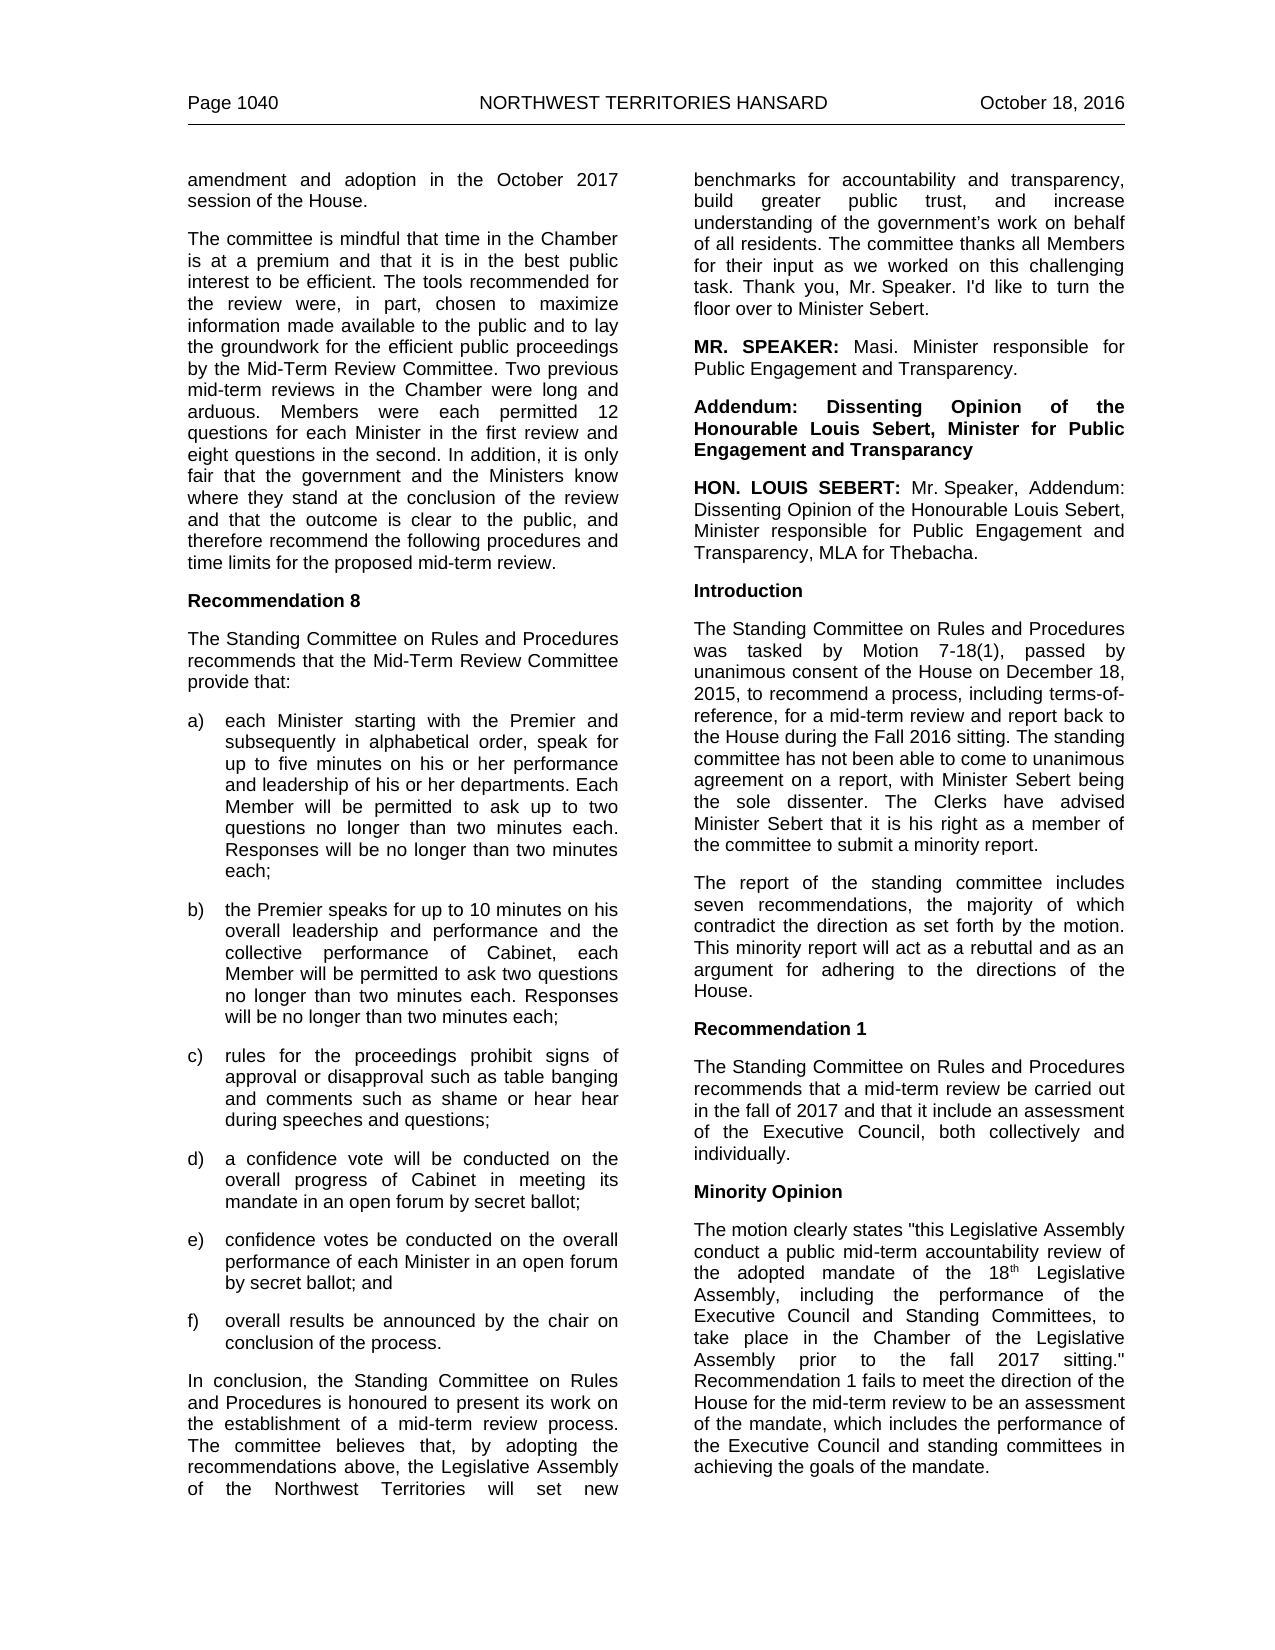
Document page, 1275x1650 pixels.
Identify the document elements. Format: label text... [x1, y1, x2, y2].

text The Standing Committee on Rules and Procedures recommends that the Mid-Term Review Committee provide that: [187, 628, 619, 693]
text In conclusion, the Standing Committee on Rules and Procedures is honoured to present its work on the establishment of a mid-term review process. The committee believes that, by adopting the recommendations above, the Legislative Assembly of the Northwest Territories will set new benchmarks for accountability and transparency, build greater public trust, and increase understanding of the government’s work on behalf of all residents. The committee thanks all Members for their input as we worked on this challenging task. Thank you, Mr. Speaker. I'd like to turn the floor over to Minister Sebert. [694, 168, 1125, 319]
text HON. LOUIS SEBERT: Mr. Speaker, Addendum: Dissenting Opinion of the Honourable Louis Sebert, Minister responsible for Public Engagement and Transparency, MLA for Thebacha. [694, 477, 1125, 563]
text The Standing Committee on Rules and Procedures was tasked by Motion 7-18(1), passed by unanimous consent of the House on December 18, 2015, to recommend a process, including terms-of-reference, for a mid-term review and report back to the House during the Fall 2016 sitting. The standing committee has not been able to come to unanimous agreement on a report, with Minister Sebert being the sole dissenter. The Clerks have advised Minister Sebert that it is his right as a member of the committee to submit a minority report. [694, 618, 1125, 855]
list overall results be announced by the chair on conclusion of the process. [187, 1310, 619, 1353]
text Recommendation 1 [694, 1018, 1125, 1040]
list the Premier speaks for up to 10 minutes on his overall leadership and performance and the collective performance of Cabinet, each Member will be permitted to ask two questions no longer than two minutes each. Responses will be no longer than two minutes each; [187, 898, 619, 1028]
text The report of the standing committee includes seven recommendations, the majority of which contradict the direction as set forth by the motion. This minority report will act as a rebuttal and as an argument for adhering to the directions of the House. [694, 872, 1125, 1001]
text The committee is mindful that time in the Chamber is at a premium and that it is in the best public interest to be efficient. The tools recommended for the review were, in part, chosen to maximize information made available to the public and to lay the groundwork for the efficient public proceedings by the Mid-Term Review Committee. Two previous mid-term reviews in the Chamber were long and arduous. Members were each permitted 12 questions for each Minister in the first review and eight questions in the second. In addition, it is only fair that the government and the Ministers know where they stand at the conclusion of the review and that the outcome is clear to the public, and therefore recommend the following procedures and time limits for the proposed mid-term review. [187, 228, 619, 573]
list confidence votes be conducted on the overall performance of each Minister in an open forum by secret ballot; and [187, 1229, 619, 1293]
list each Minister starting with the Premier and subsequently in alphabetical order, speak for up to five minutes on his or her performance and leadership of his or her departments. Each Member will be permitted to ask up to two questions no longer than two minutes each. Responses will be no longer than two minutes each; [187, 709, 619, 882]
list a confidence vote will be conducted on the overall progress of Cabinet in meeting its mandate in an open forum by secret ballot; [187, 1147, 619, 1212]
text MR. SPEAKER: Masi. Minister responsible for Public Engagement and Transparency. [694, 336, 1125, 379]
text Minority Opinion [694, 1181, 1125, 1202]
text Addendum: Dissenting Opinion of the Honourable Louis Sebert, Minister for Public Engagement and Transparancy [694, 396, 1125, 460]
text The motion clearly states "this Legislative Assembly conduct a public mid-term accountability review of the adopted mandate of the 18th Legislative Assembly, including the performance of the Executive Council and Standing Committees, to take place in the Chamber of the Legislative Assembly prior to the fall 2017 sitting." Recommendation 1 fails to meet the direction of the House for the mid-term review to be an assessment of the mandate, which includes the performance of the Executive Council and standing committees in achieving the goals of the mandate. [694, 1219, 1125, 1478]
text The Standing Committee on Rules and Procedures recommends that a mid-term review be carried out in the fall of 2017 and that it include an assessment of the Executive Council, both collectively and individually. [694, 1056, 1125, 1164]
list rules for the proceedings prohibit signs of approval or disapproval such as table banging and comments such as shame or hear hear during speeches and questions; [187, 1044, 619, 1131]
text Recommendation 8 [187, 590, 619, 611]
text In conclusion, the Standing Committee on Rules and Procedures is honoured to present its work on the establishment of a mid-term review process. The committee believes that, by adopting the recommendations above, the Legislative Assembly of the Northwest Territories will set new benchmarks for accountability and transparency, build greater public trust, and increase understanding of the government’s work on behalf of all residents. The committee thanks all Members for their input as we worked on this challenging task. Thank you, Mr. Speaker. I'd like to turn the floor over to Minister Sebert. [187, 1370, 619, 1499]
text Introduction [694, 580, 1125, 602]
